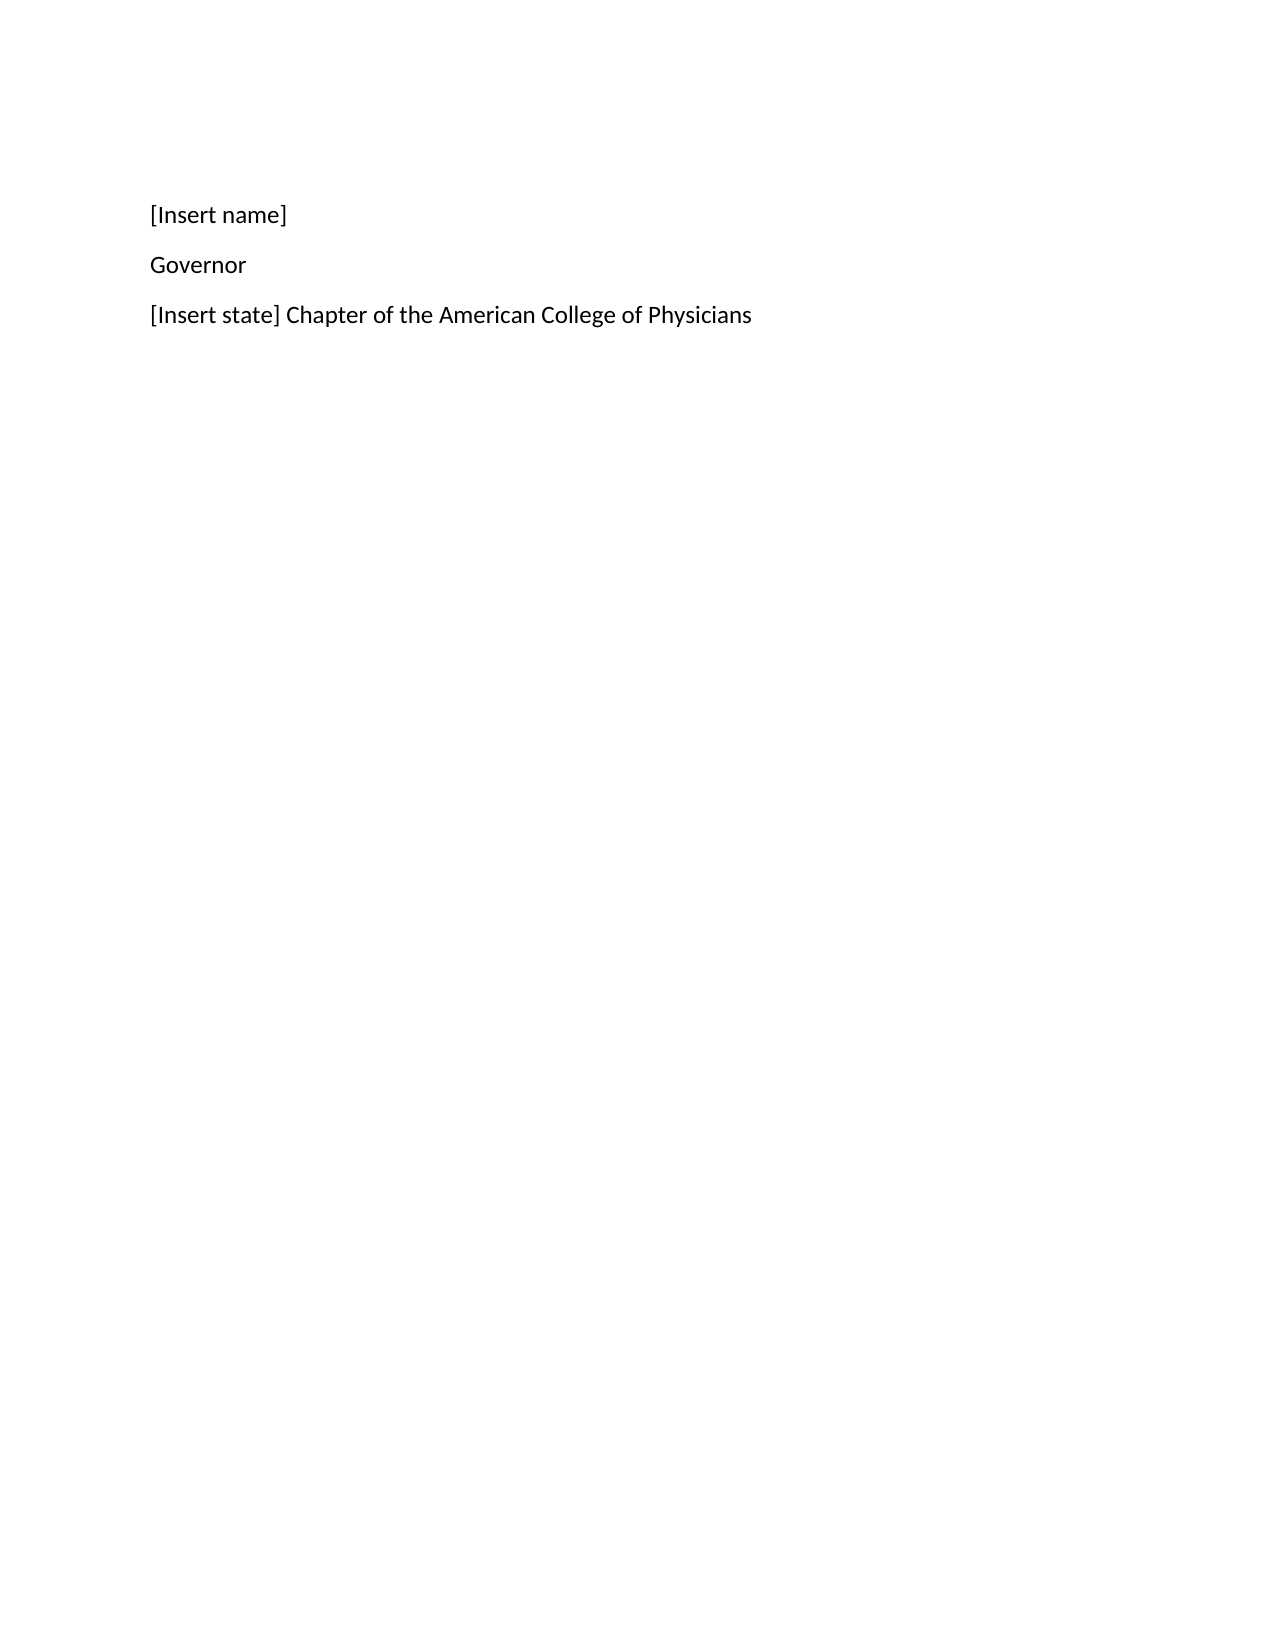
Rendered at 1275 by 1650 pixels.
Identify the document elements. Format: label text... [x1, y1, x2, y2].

text [Insert state] Chapter of the American College of Physicians [150, 299, 1125, 329]
text Governor [150, 249, 1125, 280]
text [Insert name] [150, 199, 1125, 230]
